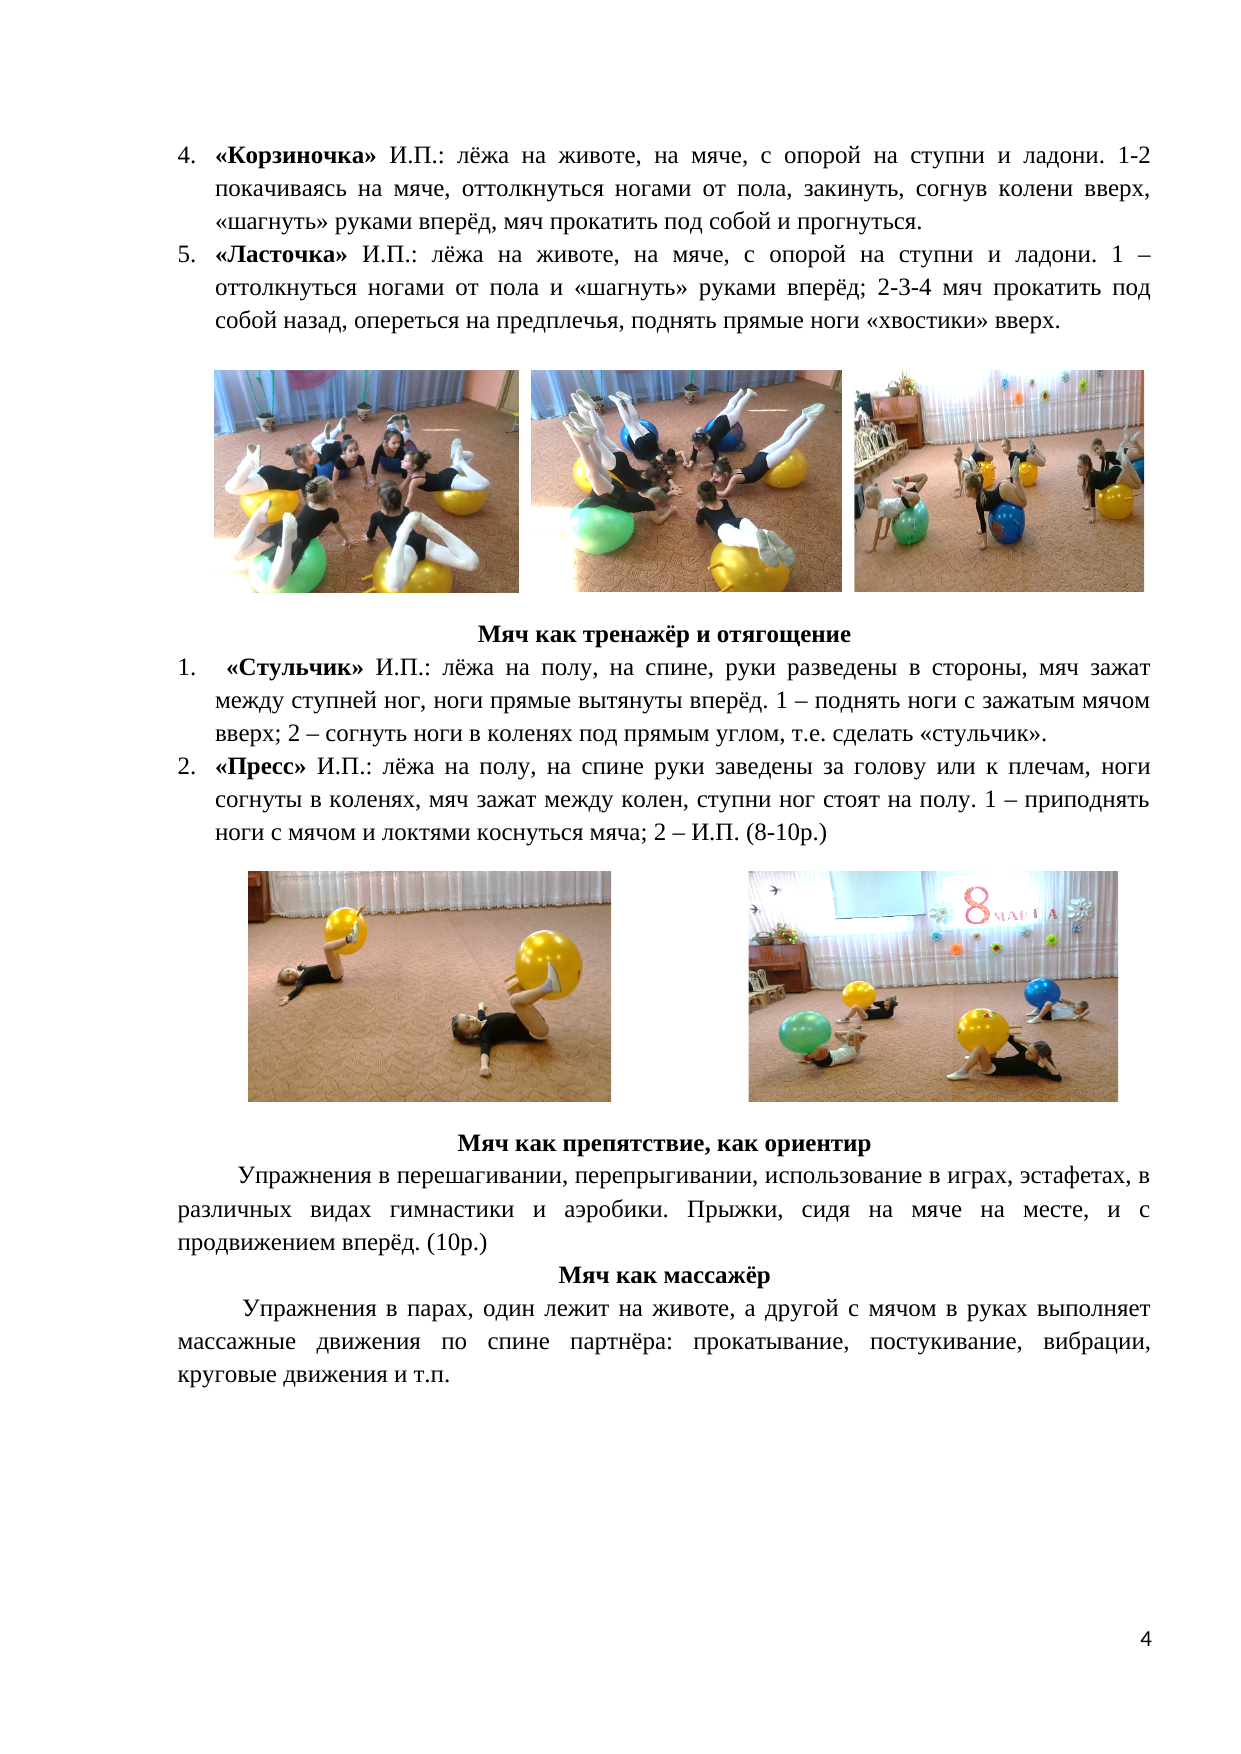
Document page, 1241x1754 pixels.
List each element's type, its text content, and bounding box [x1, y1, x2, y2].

list «Ласточка» И.П.: лёжа на животе, на мяче, с опорой на ступни и ладони. 1 –оттолкнуться ногами от пола и «шагнуть» руками вперёд; 2-3-4 мяч прокатить под собой назад, опереться на предплечья, поднять прямые ноги «хвостики» вверх. [177, 239, 1152, 334]
text Упражнения в парах, один лежит на животе, а другой с мячом в руках выполняет массажные движения по спине партнёра: прокатывание, постукивание, вибрации, круговые движения и т.п. [177, 1293, 1152, 1387]
list «Стульчик» И.П.: лёжа на полу, на спине, руки разведены в стороны, мяч зажат между ступней ног, ноги прямые вытянуты вперёд. 1 – поднять ноги с зажатым мячом вверх; 2 – согнуть ноги в коленях под прямым углом, т.е. сделать «стульчик». [177, 652, 1152, 746]
text Мяч как препятствие, как ориентир [177, 1128, 1152, 1156]
text Мяч как массажёр [177, 1260, 1152, 1288]
picture [748, 871, 1119, 1102]
picture [854, 370, 1145, 592]
list «Корзиночка» И.П.: лёжа на животе, на мяче, с опорой на ступни и ладони. 1-2 покачиваясь на мяче, оттолкнуться ногами от пола, закинуть, согнув колени вверх, «шагнуть» руками вперёд, мяч прокатить под собой и прогнуться. [177, 140, 1152, 235]
text Мяч как тренажёр и отягощение [177, 619, 1152, 647]
picture [248, 871, 612, 1102]
list «Пресс» И.П.: лёжа на полу, на спине руки заведены за голову или к плечам, ноги согнуты в коленях, мяч зажат между колен, ступни ног стоят на полу. 1 – приподнять ноги с мячом и локтями коснуться мяча; 2 – И.П. (8-10р.) [177, 751, 1152, 846]
text Упражнения в перешагивании, перепрыгивании, использование в играх, эстафетах, в различных видах гимнастики и аэробики. Прыжки, сидя на мяче на месте, и с продвижением вперёд. (10р.) [177, 1161, 1152, 1255]
picture [214, 370, 519, 593]
picture [531, 370, 842, 592]
